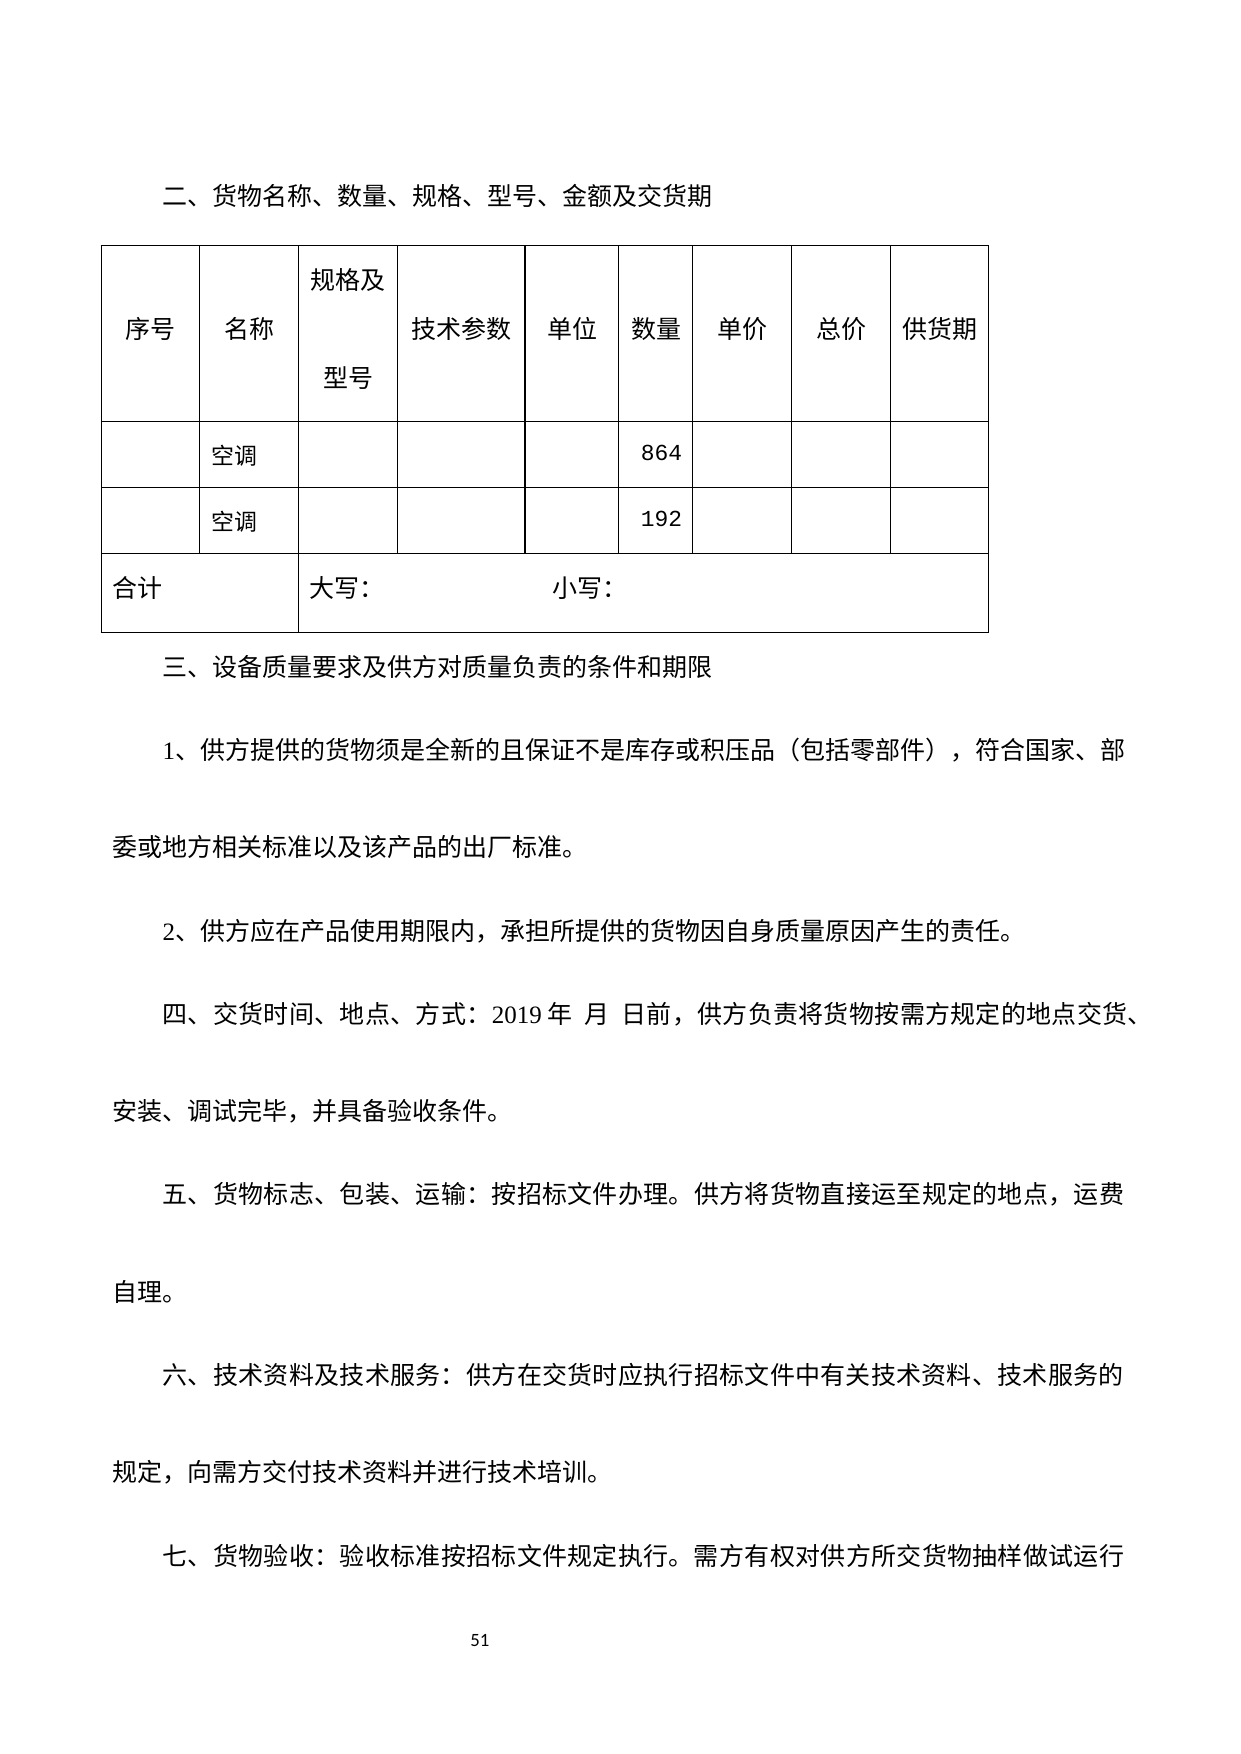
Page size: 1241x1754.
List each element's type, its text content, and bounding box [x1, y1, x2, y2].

table_cell [792, 488, 890, 553]
table_cell 192 [619, 488, 692, 553]
table_cell [102, 488, 199, 553]
table_cell [299, 422, 397, 487]
table_cell [891, 488, 988, 553]
text 2、供方应在产品使用期限内，承担所提供的货物因自身质量原因产生的责任。 [112, 897, 1128, 962]
text 三、设备质量要求及供方对质量负责的条件和期限 [112, 633, 1128, 698]
table_cell [693, 488, 791, 553]
table_cell [526, 488, 618, 553]
table_cell 空调 [200, 422, 298, 487]
table_cell 合计 [102, 554, 298, 632]
table_cell [398, 488, 524, 553]
table_header 序号 [102, 246, 199, 421]
table_header 单价 [693, 246, 791, 421]
table_header 总价 [792, 246, 890, 421]
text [112, 1522, 1128, 1587]
table_header 技术参数 [398, 246, 524, 421]
table_header 名称 [200, 246, 298, 421]
text 四、交货时间、地点、方式：2019年 月 日前，供方负责将货物按需方规定的地点交货、安装、调试完毕，并具备验收条件。 [112, 980, 1128, 1142]
text 1、供方提供的货物须是全新的且保证不是库存或积压品（包括零部件），符合国家、部委或地方相关标准以及该产品的出厂标准。 [112, 716, 1128, 878]
table_cell [299, 488, 397, 553]
table_cell [398, 422, 524, 487]
text 六、技术资料及技术服务：供方在交货时应执行招标文件中有关技术资料、技术服务的规定，向需方交付技术资料并进行技术培训。 [112, 1341, 1128, 1503]
table_cell 864 [619, 422, 692, 487]
text 五、货物标志、包装、运输：按招标文件办理。供方将货物直接运至规定的地点，运费自理。 [112, 1160, 1128, 1323]
table_cell [693, 422, 791, 487]
table_header 单位 [526, 246, 618, 421]
text 二、货物名称、数量、规格、型号、金额及交货期 [112, 162, 1128, 227]
table_header 数量 [619, 246, 692, 421]
table_header 供货期 [891, 246, 988, 421]
table_cell 大写： 小写： [299, 554, 988, 632]
table_cell [526, 422, 618, 487]
table_cell 空调 [200, 488, 298, 553]
table_cell [792, 422, 890, 487]
table_cell [102, 422, 199, 487]
table_header 规格及型号 [299, 246, 397, 421]
table_cell [891, 422, 988, 487]
